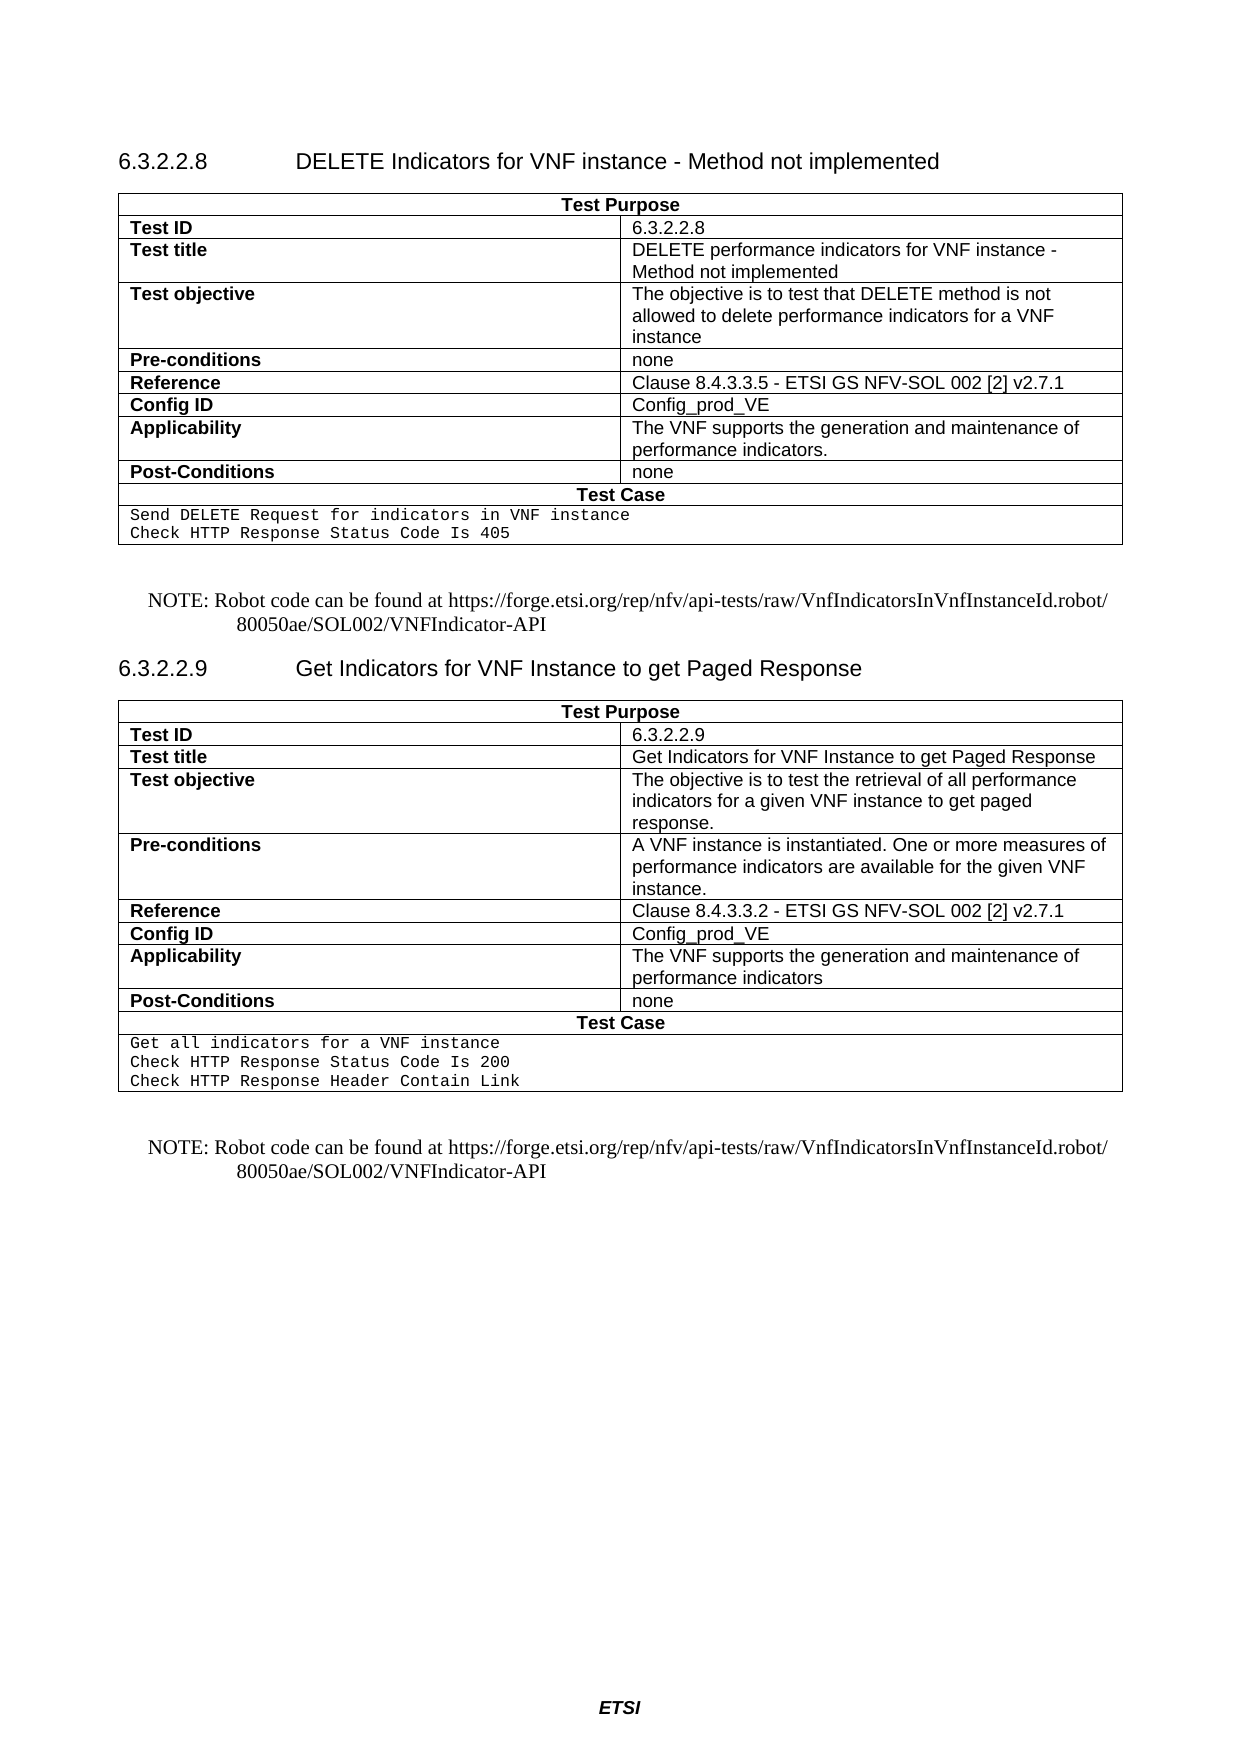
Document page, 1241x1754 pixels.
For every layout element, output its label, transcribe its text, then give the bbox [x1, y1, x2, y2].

table_cell Test Case [119, 1012, 1122, 1033]
table_cell Get Indicators for VNF Instance to get Paged Response [621, 746, 1122, 767]
table_cell Test ID [119, 216, 620, 238]
table_cell Send DELETE Request for indicators in VNF instance Check HTTP Response Status Code Is 405 [119, 506, 1122, 544]
subtitle 6.3.2.2.8 DELETE Indicators for VNF instance - Method not implemented [118, 148, 1122, 174]
table_header Test Purpose [119, 194, 1122, 215]
table_cell Clause 8.4.3.3.2 - ETSI GS NFV-SOL 002 [2] v2.7.1 [621, 900, 1122, 922]
table_cell Test Case [119, 484, 1122, 505]
table_cell Post-Conditions [119, 989, 620, 1011]
table_header Test Purpose [119, 701, 1122, 722]
text NOTE: Robot code can be found at https://forge.etsi.org/rep/nfv/api-tests/raw/VnfIndicatorsInVnfInstanceId.robot/80050ae/SOL002/VNFIndicator-API [148, 588, 1122, 636]
table_cell none [621, 461, 1122, 482]
table_cell Reference [119, 372, 620, 393]
table_cell Post-Conditions [119, 461, 620, 482]
table_cell Get all indicators for a VNF instance Check HTTP Response Status Code Is 200 Check HTTP Response Header Contain Link [119, 1035, 1122, 1091]
table_cell 6.3.2.2.8 [621, 216, 1122, 238]
table_cell Config ID [119, 923, 620, 944]
table_cell Clause 8.4.3.3.5 - ETSI GS NFV-SOL 002 [2] v2.7.1 [621, 372, 1122, 393]
table_cell A VNF instance is instantiated. One or more measures of performance indicators are available for the given VNF instance. [621, 834, 1122, 899]
table_cell Test objective [119, 769, 620, 833]
text NOTE: Robot code can be found at https://forge.etsi.org/rep/nfv/api-tests/raw/VnfIndicatorsInVnfInstanceId.robot/80050ae/SOL002/VNFIndicator-API [148, 1135, 1122, 1183]
table_cell The objective is to test that DELETE method is not allowed to delete performance indicators for a VNF instance [621, 283, 1122, 348]
table_cell The VNF supports the generation and maintenance of performance indicators [621, 945, 1122, 988]
table_cell Config_prod_VE [621, 394, 1122, 416]
table_cell Test objective [119, 283, 620, 348]
table_cell DELETE performance indicators for VNF instance - Method not implemented [621, 239, 1122, 282]
table_cell Config_prod_VE [621, 923, 1122, 944]
table_cell Reference [119, 900, 620, 922]
table_cell none [621, 989, 1122, 1011]
table_cell Pre-conditions [119, 349, 620, 371]
table_cell 6.3.2.2.9 [621, 723, 1122, 745]
table_cell Applicability [119, 945, 620, 988]
table_cell Applicability [119, 417, 620, 460]
table_cell Test title [119, 746, 620, 767]
subtitle 6.3.2.2.9 Get Indicators for VNF Instance to get Paged Response [118, 654, 1122, 681]
table_cell none [621, 349, 1122, 371]
table_cell Test ID [119, 723, 620, 745]
table_cell The VNF supports the generation and maintenance of performance indicators. [621, 417, 1122, 460]
table_cell Pre-conditions [119, 834, 620, 899]
table_cell Config ID [119, 394, 620, 416]
table_cell The objective is to test the retrieval of all performance indicators for a given VNF instance to get paged response. [621, 769, 1122, 833]
table_cell Test title [119, 239, 620, 282]
